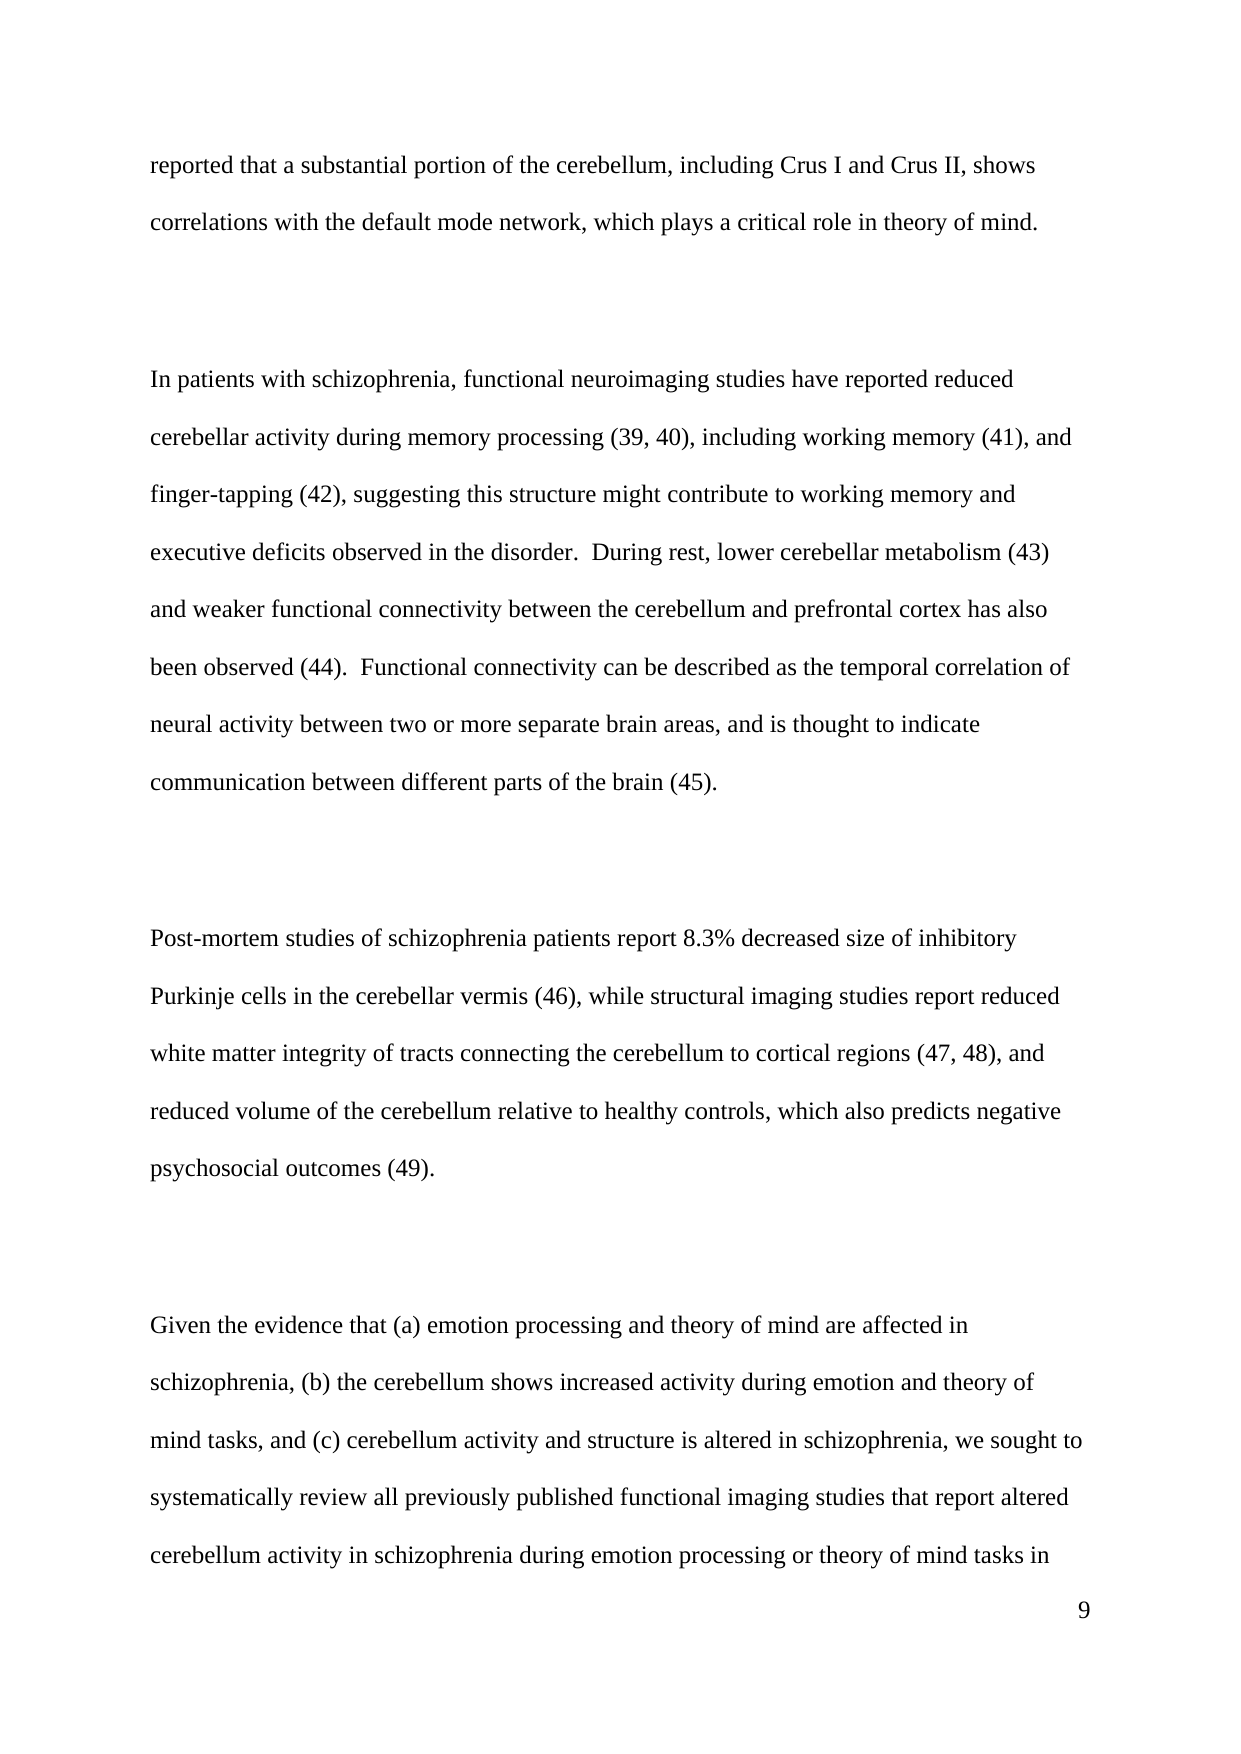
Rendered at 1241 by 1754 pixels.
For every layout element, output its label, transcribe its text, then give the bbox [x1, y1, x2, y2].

text Post-mortem studies of schizophrenia patients report 8.3% decreased size of inhibitory Purkinje cells in the cerebellar vermis (46), while structural imaging studies report reduced white matter integrity of tracts connecting the cerebellum to cortical regions (47, 48), and reduced volume of the cerebellum relative to healthy controls, which also predicts negative psychosocial outcomes (49). [150, 923, 1090, 1182]
text In patients with schizophrenia, functional neuroimaging studies have reported reduced cerebellar activity during memory processing (39, 40), including working memory (41), and finger-tapping (42), suggesting this structure might contribute to working memory and executive deficits observed in the disorder. During rest, lower cerebellar metabolism (43) and weaker functional connectivity between the cerebellum and prefrontal cortex has also been observed (44). Functional connectivity can be described as the temporal correlation of neural activity between two or more separate brain areas, and is thought to indicate communication between different parts of the brain (45). [150, 364, 1090, 795]
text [150, 1310, 1090, 1569]
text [150, 150, 1090, 236]
